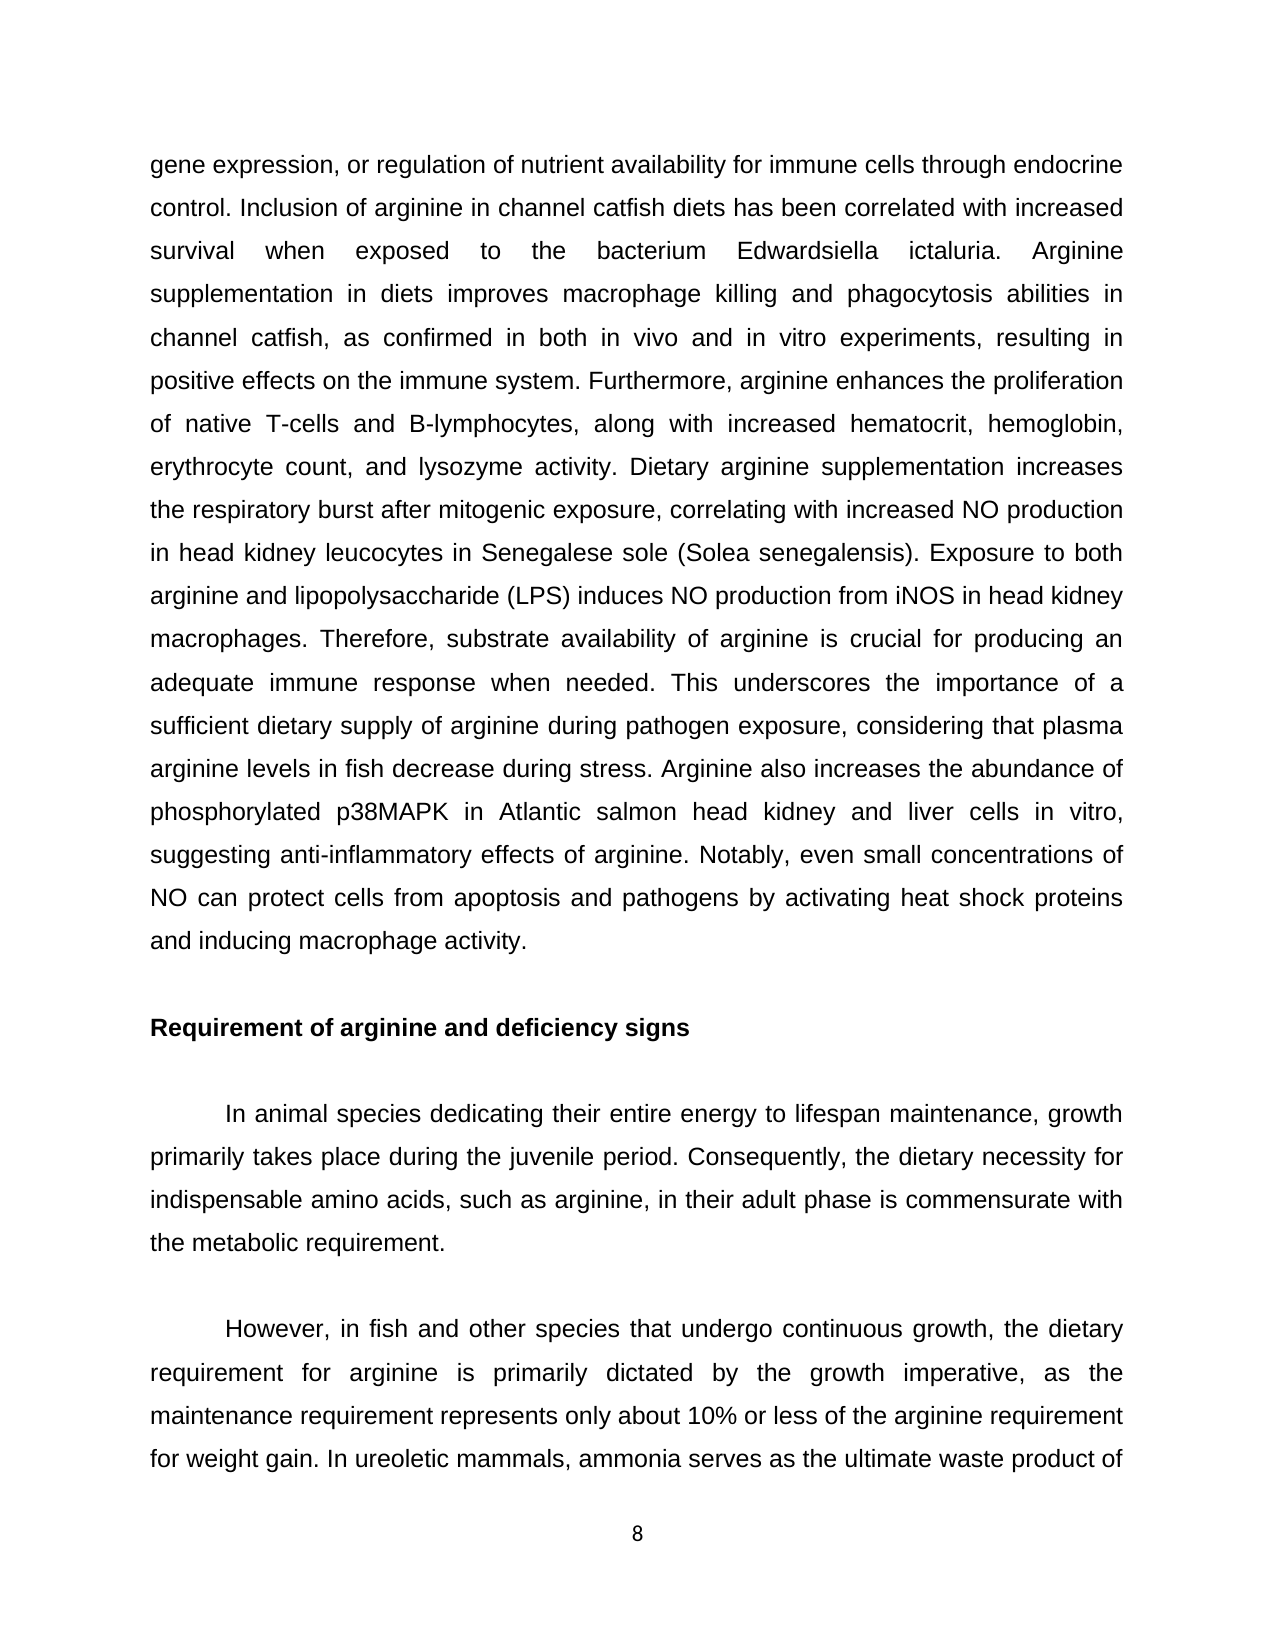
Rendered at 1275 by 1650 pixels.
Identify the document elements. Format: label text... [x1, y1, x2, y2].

text In animal species dedicating their entire energy to lifespan maintenance, growth primarily takes place during the juvenile period. Consequently, the dietary necessity for indispensable amino acids, such as arginine, in their adult phase is commensurate with the metabolic requirement. [150, 1099, 1125, 1257]
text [150, 1314, 1125, 1472]
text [150, 150, 1125, 955]
text Requirement of arginine and deficiency signs [150, 1012, 1125, 1041]
